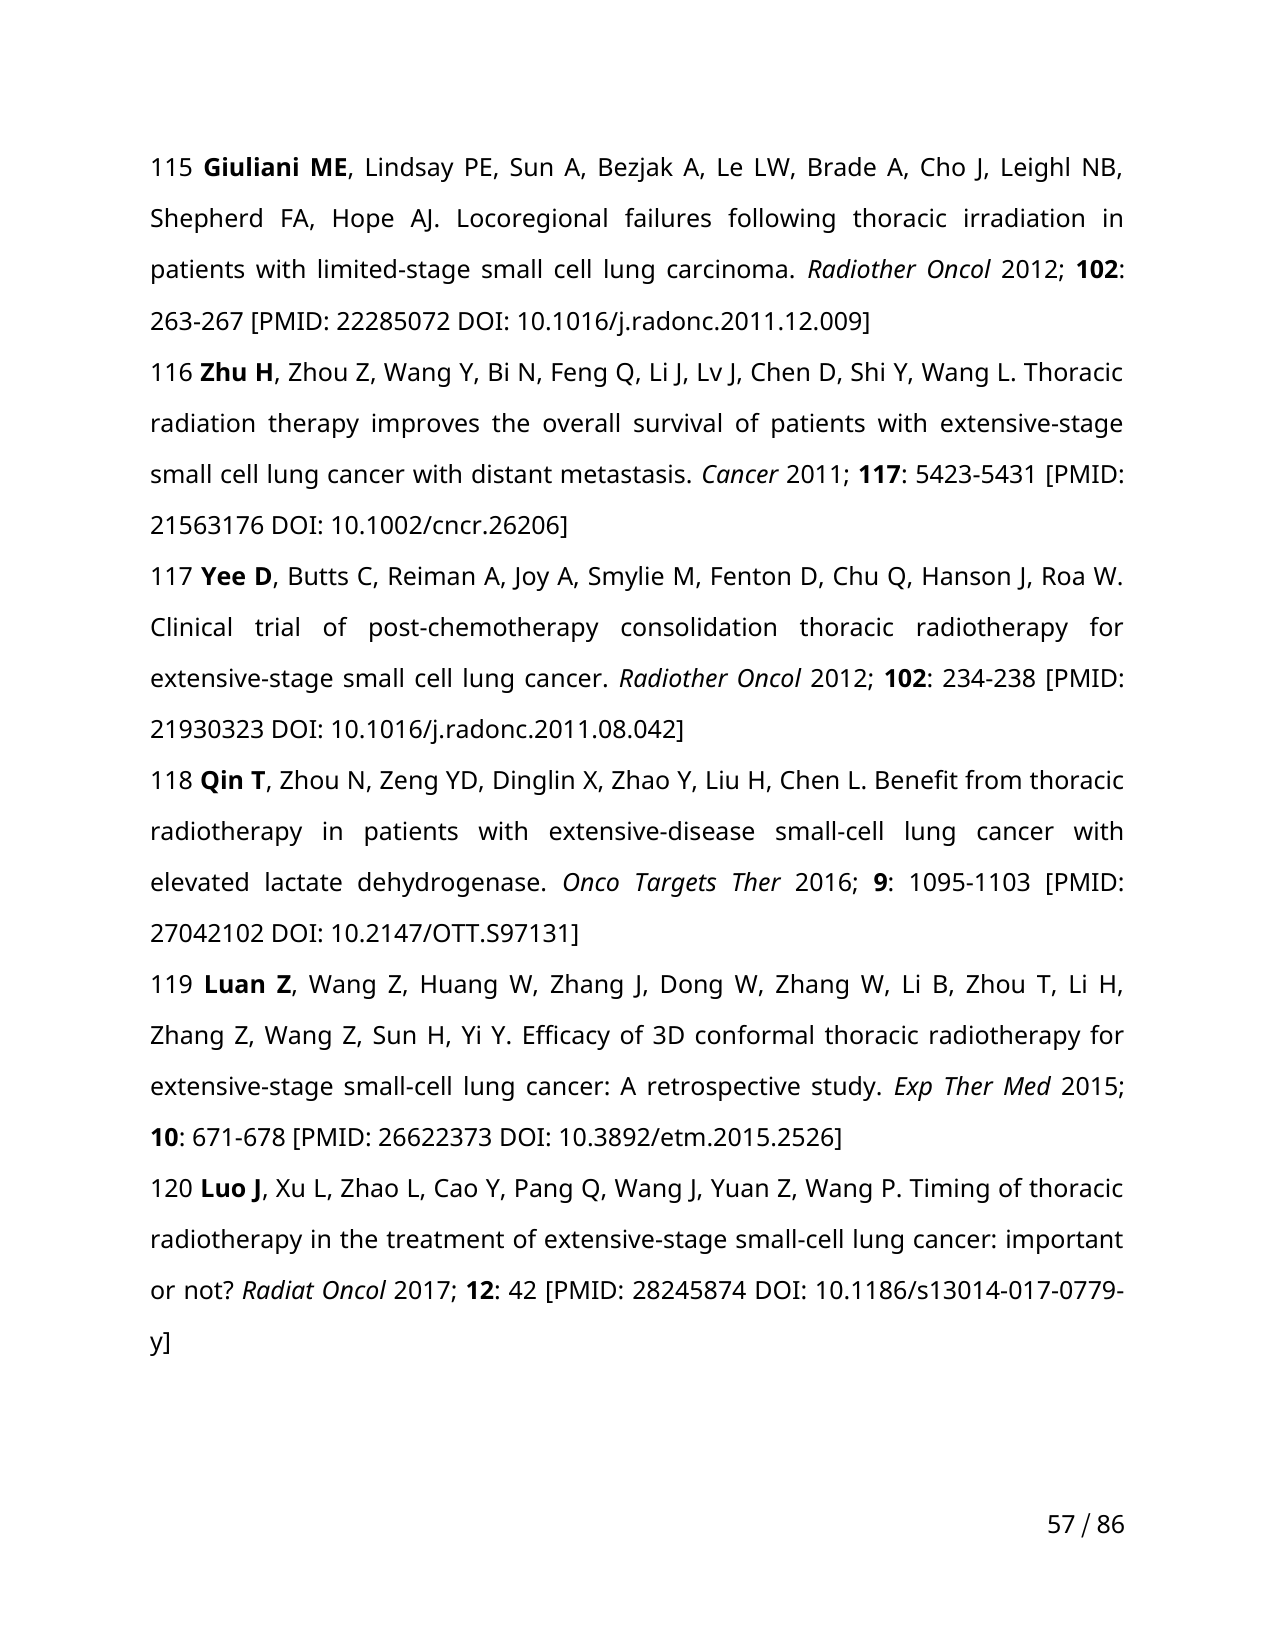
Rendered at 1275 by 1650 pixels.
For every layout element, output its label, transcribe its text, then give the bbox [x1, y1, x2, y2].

text 118 Qin T, Zhou N, Zeng YD, Dinglin X, Zhao Y, Liu H, Chen L. Benefit from thoracic radiotherapy in patients with extensive-disease small-cell lung cancer with elevated lactate dehydrogenase. Onco Targets Ther 2016; 9: 1095-1103 [PMID: 27042102 DOI: 10.2147/OTT.S97131] [150, 762, 1125, 950]
text 116 Zhu H, Zhou Z, Wang Y, Bi N, Feng Q, Li J, Lv J, Chen D, Shi Y, Wang L. Thoracic radiation therapy improves the overall survival of patients with extensive-stage small cell lung cancer with distant metastasis. Cancer 2011; 117: 5423-5431 [PMID: 21563176 DOI: 10.1002/cncr.26206] [150, 354, 1125, 541]
text 117 Yee D, Butts C, Reiman A, Joy A, Smylie M, Fenton D, Chu Q, Hanson J, Roa W. Clinical trial of post-chemotherapy consolidation thoracic radiotherapy for extensive-stage small cell lung cancer. Radiother Oncol 2012; 102: 234-238 [PMID: 21930323 DOI: 10.1016/j.radonc.2011.08.042] [150, 558, 1125, 746]
text 119 Luan Z, Wang Z, Huang W, Zhang J, Dong W, Zhang W, Li B, Zhou T, Li H, Zhang Z, Wang Z, Sun H, Yi Y. Efficacy of 3D conformal thoracic radiotherapy for extensive-stage small-cell lung cancer: A retrospective study. Exp Ther Med 2015; 10: 671-678 [PMID: 26622373 DOI: 10.3892/etm.2015.2526] [150, 967, 1125, 1154]
text 115 Giuliani ME, Lindsay PE, Sun A, Bezjak A, Le LW, Brade A, Cho J, Leighl NB, Shepherd FA, Hope AJ. Locoregional failures following thoracic irradiation in patients with limited-stage small cell lung carcinoma. Radiother Oncol 2012; 102: 263-267 [PMID: 22285072 DOI: 10.1016/j.radonc.2011.12.009] [150, 150, 1125, 337]
text 120 Luo J, Xu L, Zhao L, Cao Y, Pang Q, Wang J, Yuan Z, Wang P. Timing of thoracic radiotherapy in the treatment of extensive-stage small-cell lung cancer: important or not? Radiat Oncol 2017; 12: 42 [PMID: 28245874 DOI: 10.1186/s13014-017-0779-y] [150, 1171, 1125, 1358]
